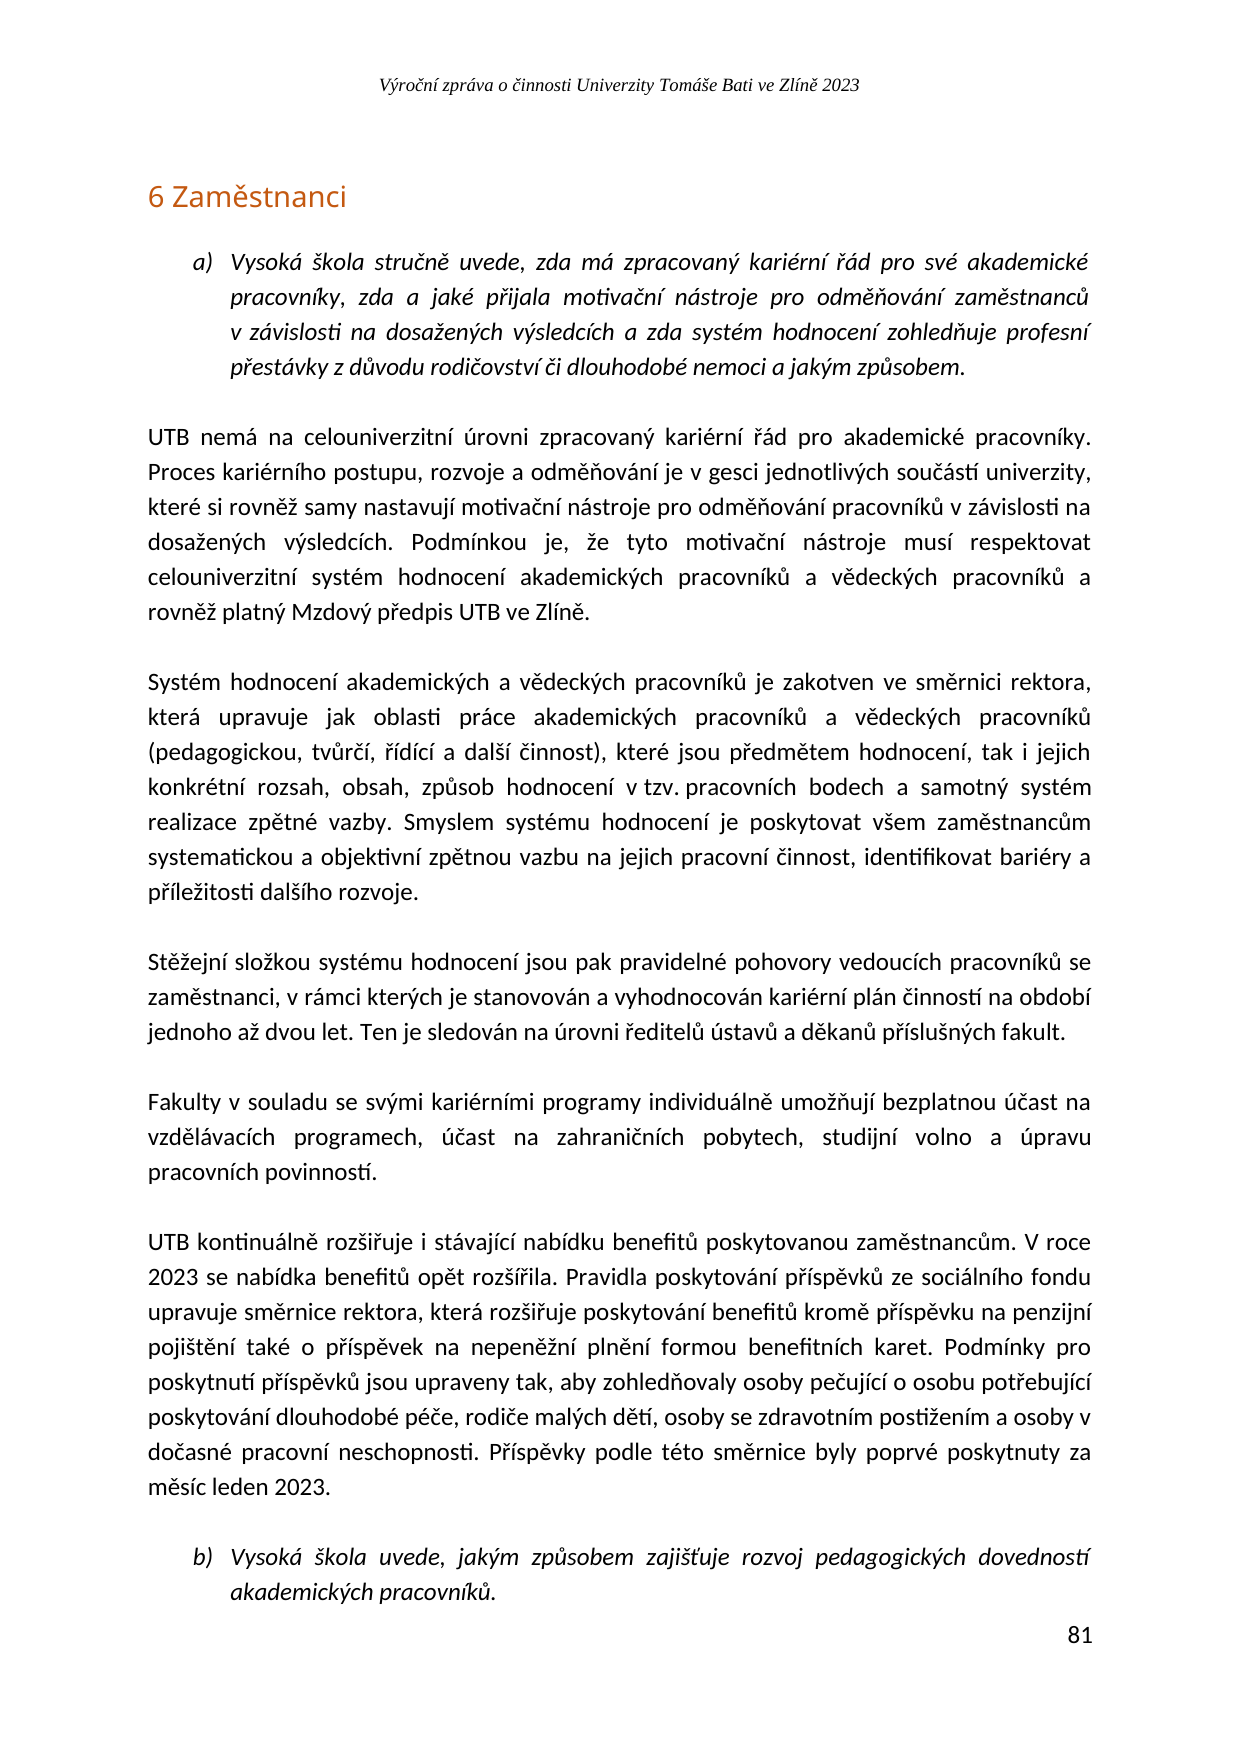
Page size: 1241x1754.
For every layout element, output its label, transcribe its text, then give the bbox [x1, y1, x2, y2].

text Stěžejní složkou systému hodnocení jsou pak pravidelné pohovory vedoucích pracovníků se zaměstnanci, v rámci kterých je stanovován a vyhodnocován kariérní plán činností na období jednoho až dvou let. Ten je sledován na úrovni ředitelů ústavů a děkanů příslušných fakult. [148, 946, 1093, 1046]
text Fakulty v souladu se svými kariérními programy individuálně umožňují bezplatnou účast na vzdělávacích programech, účast na zahraničních pobytech, studijní volno a úpravu pracovních povinností. [148, 1086, 1093, 1186]
text UTB nemá na celouniverzitní úrovni zpracovaný kariérní řád pro akademické pracovníky. Proces kariérního postupu, rozvoje a odměňování je v gesci jednotlivých součástí univerzity, které si rovněž samy nastavují motivační nástroje pro odměňování pracovníků v závislosti na dosažených výsledcích. Podmínkou je, že tyto motivační nástroje musí respektovat celouniverzitní systém hodnocení akademických pracovníků a vědeckých pracovníků a rovněž platný Mzdový předpis UTB ve Zlíně. [148, 421, 1093, 626]
list Vysoká škola stručně uvede, zda má zpracovaný kariérní řád pro své akademické pracovníky, zda a jaké přijala motivační nástroje pro odměňování zaměstnanců v závislosti na dosažených výsledcích a zda systém hodnocení zohledňuje profesní přestávky z důvodu rodičovství či dlouhodobé nemoci a jakým způsobem. [193, 246, 1093, 381]
list Vysoká škola uvede, jakým způsobem zajišťuje rozvoj pedagogických dovedností akademických pracovníků. [193, 1541, 1093, 1606]
text Systém hodnocení akademických a vědeckých pracovníků je zakotven ve směrnici rektora, která upravuje jak oblasti práce akademických pracovníků a vědeckých pracovníků (pedagogickou, tvůrčí, řídící a další činnost), které jsou předmětem hodnocení, tak i jejich konkrétní rozsah, obsah, způsob hodnocení v tzv. pracovních bodech a samotný systém realizace zpětné vazby. Smyslem systému hodnocení je poskytovat všem zaměstnancům systematickou a objektivní zpětnou vazbu na jejich pracovní činnost, identifikovat bariéry a příležitosti dalšího rozvoje. [148, 666, 1093, 906]
subtitle 6 Zaměstnanci [148, 177, 1093, 216]
text UTB kontinuálně rozšiřuje i stávající nabídku benefitů poskytovanou zaměstnancům. V roce 2023 se nabídka benefitů opět rozšířila. Pravidla poskytování příspěvků ze sociálního fondu upravuje směrnice rektora, která rozšiřuje poskytování benefitů kromě příspěvku na penzijní pojištění také o příspěvek na nepeněžní plnění formou benefitních karet. Podmínky pro poskytnutí příspěvků jsou upraveny tak, aby zohledňovaly osoby pečující o osobu potřebující poskytování dlouhodobé péče, rodiče malých dětí, osoby se zdravotním postižením a osoby v dočasné pracovní neschopnosti. Příspěvky podle této směrnice byly poprvé poskytnuty za měsíc leden 2023. [148, 1226, 1093, 1501]
